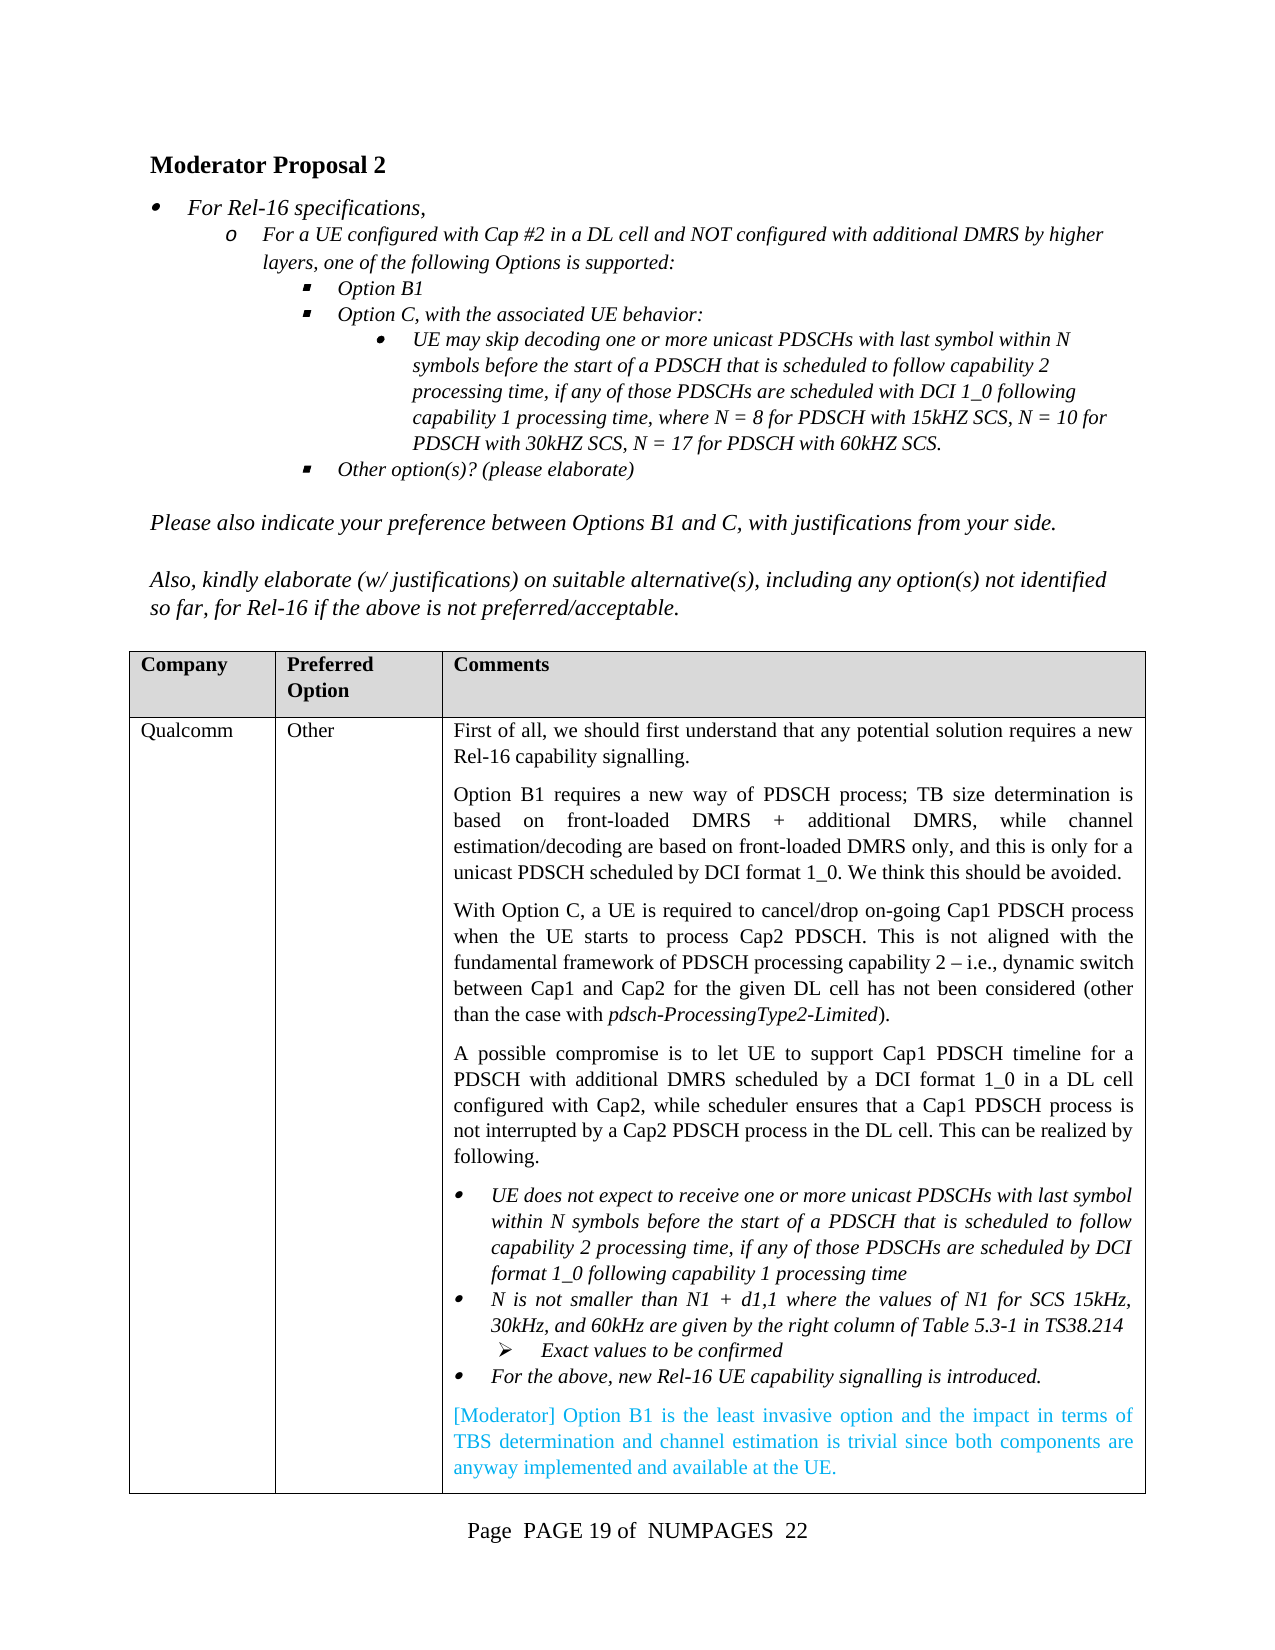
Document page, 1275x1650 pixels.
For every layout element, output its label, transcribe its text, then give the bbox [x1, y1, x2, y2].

table_cell Qualcomm [130, 718, 275, 1493]
list UE may skip decoding one or more unicast PDSCHs with last symbol within N symbols before the start of a PDSCH that is scheduled to follow capability 2 processing time, if any of those PDSCHs are scheduled with DCI 1_0 following capability 1 processing time, where N = 8 for PDSCH with 15kHZ SCS, N = 10 for PDSCH with 30kHZ SCS, N = 17 for PDSCH with 60kHZ SCS. [375, 327, 1125, 455]
subtitle Moderator Proposal 2 [150, 150, 1125, 179]
text Also, kindly elaborate (w/ justifications) on suitable alternative(s), including any option(s) not identified so far, for Rel-16 if the above is not preferred/acceptable. [150, 566, 1125, 621]
table_header Company [130, 652, 275, 717]
table_cell Other [276, 718, 442, 1493]
list For Rel-16 specifications, [150, 193, 1125, 220]
table_header Preferred Option [276, 652, 442, 717]
list Option B1 [300, 276, 1125, 299]
table_header Comments [443, 652, 1145, 717]
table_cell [443, 718, 1145, 1493]
list Other option(s)? (please elaborate) [300, 457, 1125, 481]
list For a UE configured with Cap #2 in a DL cell and NOT configured with additional DMRS by higher layers, one of the following Options is supported: [225, 222, 1125, 274]
list Option C, with the associated UE behavior: [300, 301, 1125, 326]
text Please also indicate your preference between Options B1 and C, with justifications from your side. [150, 509, 1125, 535]
